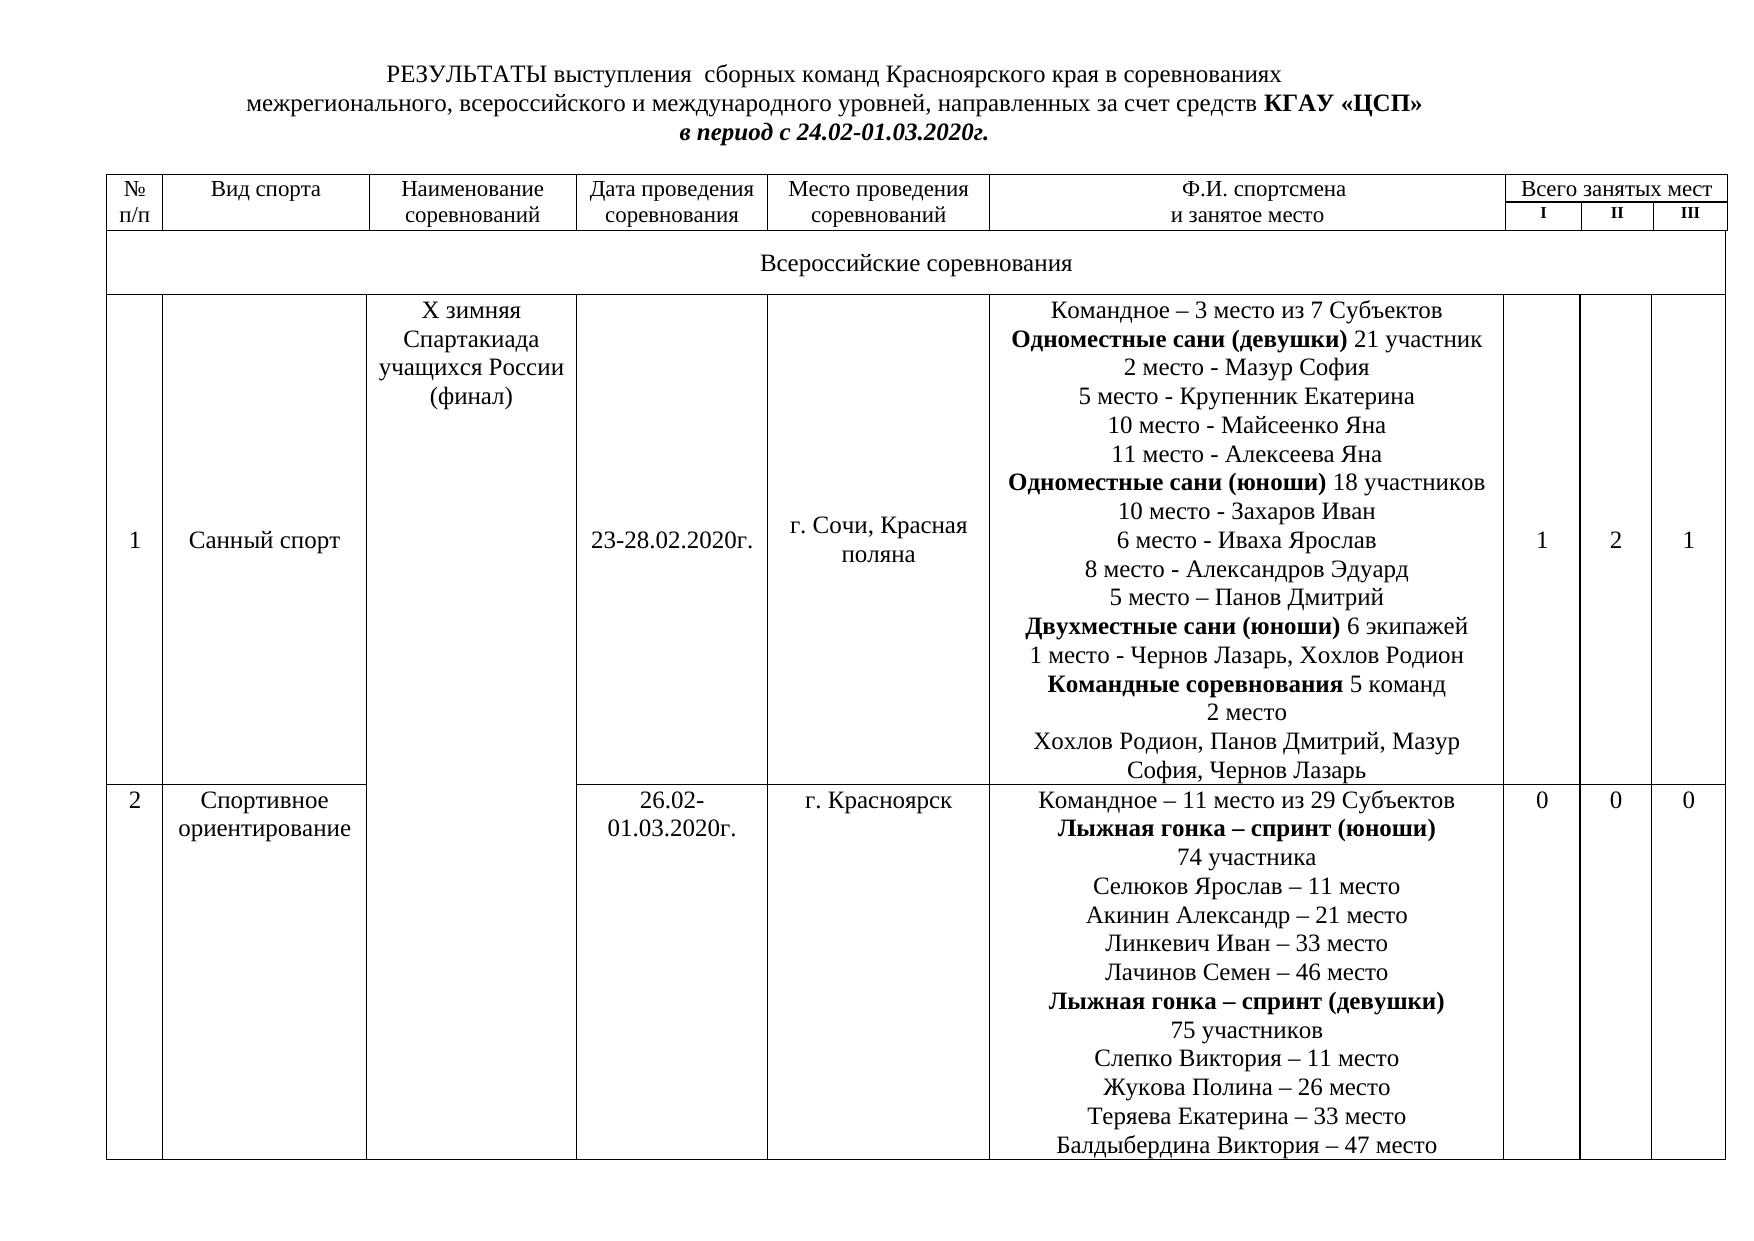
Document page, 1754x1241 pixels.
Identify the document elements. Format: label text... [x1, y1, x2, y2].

table_header Место проведения соревнований [768, 175, 989, 230]
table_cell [163, 785, 366, 1158]
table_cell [990, 785, 1503, 1158]
text в период с 24.02-01.03.2020г. [118, 117, 1550, 145]
table_cell Командное – 3 место из 7 Субъектов Одноместные сани (девушки) 21 участник 2 место - Мазур София 5 место - Крупенник Екатерина 10 место - Майсеенко Яна 11 место - Алексеева Яна Одноместные сани (юноши) 18 участников 10 место - Захаров Иван 6 место - Иваха Ярослав 8 место - Александров Эдуард 5 место – Панов Дмитрий Двухместные сани (юноши) 6 экипажей 1 место - Чернов Лазарь, Хохлов Родион Командные соревнования 5 команд 2 место Хохлов Родион, Панов Дмитрий, Мазур София, Чернов Лазарь [990, 295, 1503, 784]
table_cell 0 [1504, 785, 1579, 1158]
text РЕЗУЛЬТАТЫ выступления сборных команд Красноярского края в соревнованиях [118, 59, 1550, 88]
table_cell 1 [1504, 295, 1579, 784]
table_cell 23-28.02.2020г. [577, 295, 767, 784]
table_cell г. Красноярск [768, 785, 989, 1158]
table_cell 0 [1652, 785, 1725, 1158]
table_header Наименование соревнований [370, 175, 576, 230]
table_cell 0 [1581, 785, 1651, 1158]
table_cell 26.02-01.03.2020г. [577, 785, 767, 1158]
table_header Вид спорта [163, 175, 369, 230]
table_header Всего занятых мест [1506, 175, 1727, 201]
table_cell 2 [1581, 295, 1651, 784]
table_cell 2 [107, 785, 162, 1158]
table_cell г. Сочи, Красная поляна [768, 295, 989, 784]
table_cell X зимняя Спартакиада учащихся России (финал) [367, 295, 576, 1158]
table_cell 1 [107, 295, 162, 784]
table_cell II [1582, 203, 1653, 230]
table_cell Санный спорт [163, 295, 366, 784]
table_header Ф.И. спортсмена и занятое место [990, 175, 1505, 230]
text межрегионального, всероссийского и международного уровней, направленных за счет средств КГАУ «ЦСП» [118, 88, 1550, 117]
table_cell III [1654, 203, 1727, 230]
table_header Дата проведения соревнования [577, 175, 767, 230]
table_cell Всероссийские соревнования [107, 231, 1725, 294]
table_header № п/п [107, 175, 162, 230]
table_cell 1 [1652, 295, 1725, 784]
table_cell I [1506, 203, 1581, 230]
